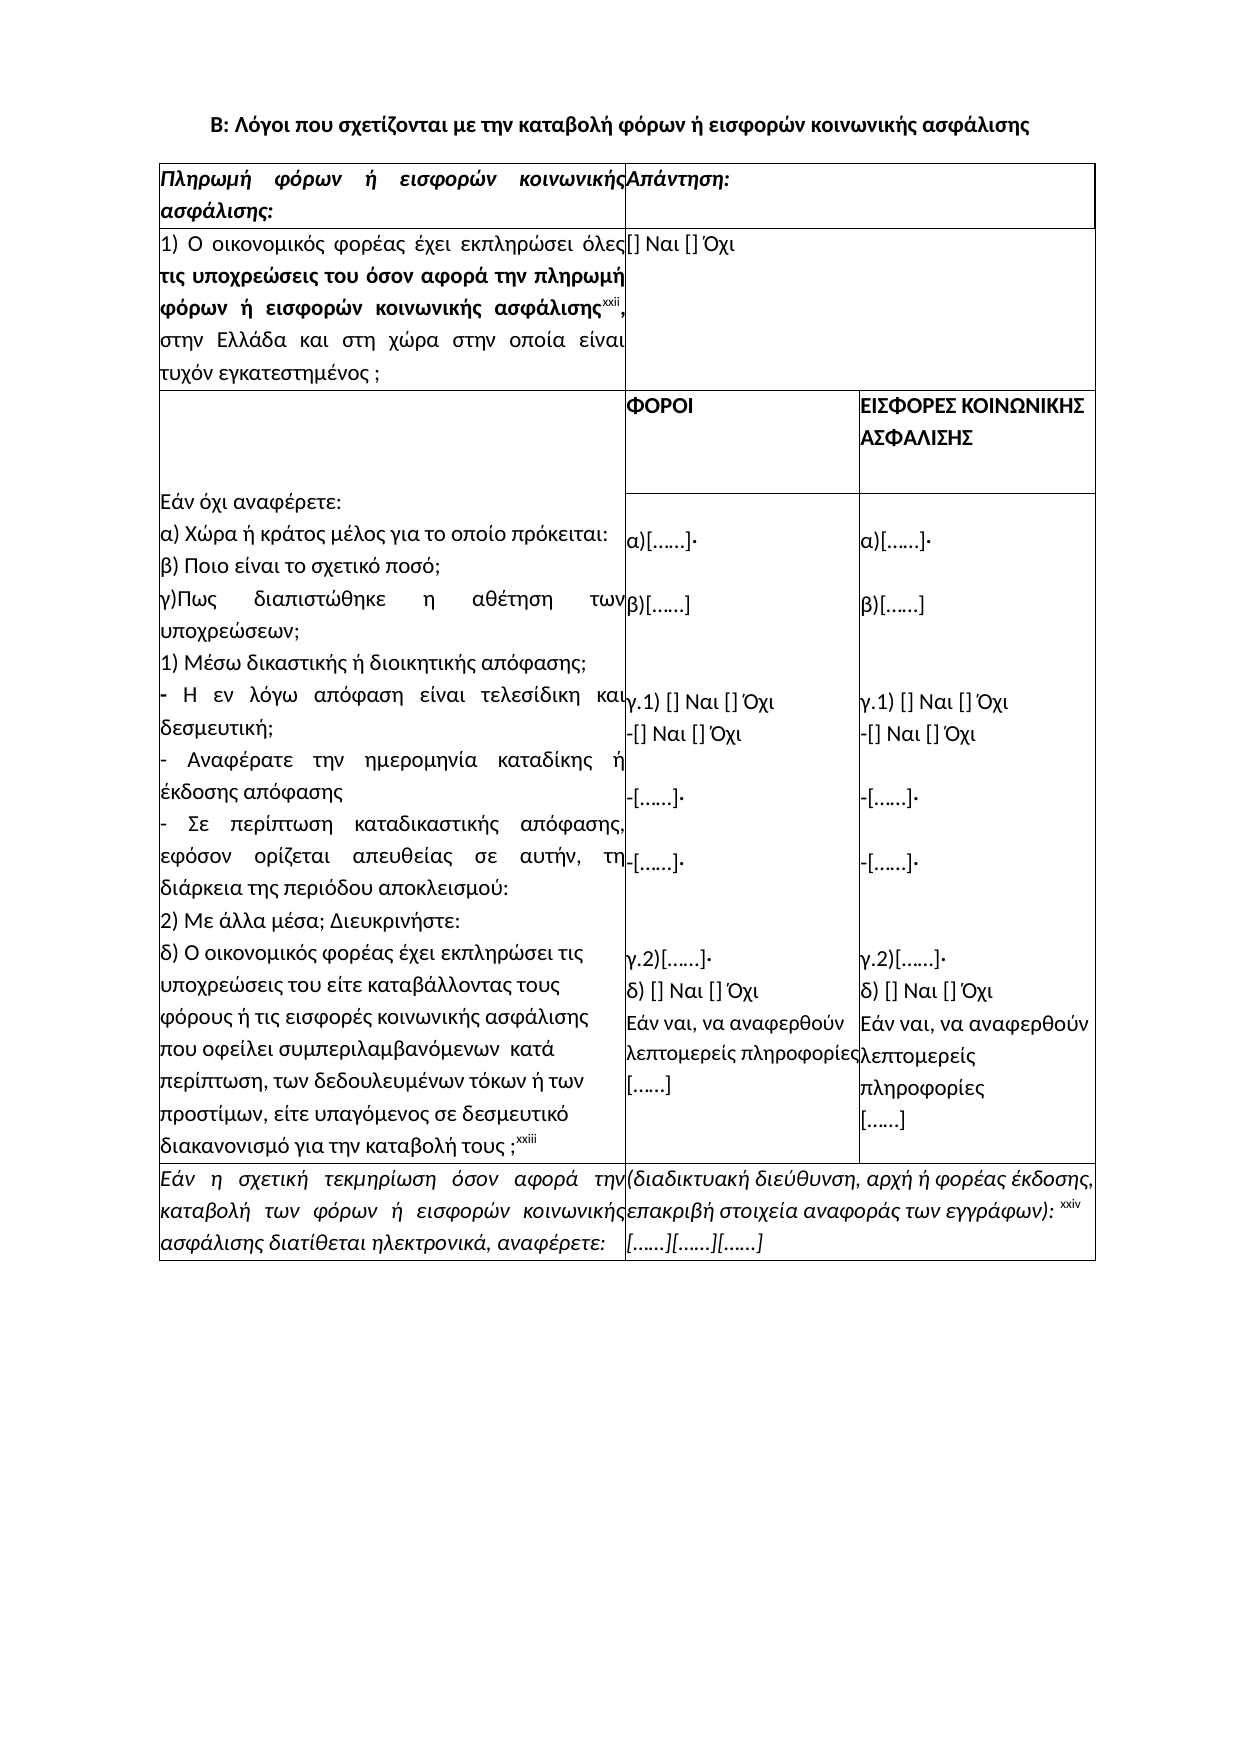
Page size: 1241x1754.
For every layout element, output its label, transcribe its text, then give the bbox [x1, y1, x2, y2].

table_cell (διαδικτυακή διεύθυνση, αρχή ή φορέας έκδοσης, επακριβή στοιχεία αναφοράς των εγγράφων): [……][……][……] [626, 1164, 1095, 1260]
table_cell ΦΟΡΟΙ [626, 391, 859, 493]
text Β: Λόγοι που σχετίζονται με την καταβολή φόρων ή εισφορών κοινωνικής ασφάλισης [159, 110, 1081, 138]
table_cell [] Ναι [] Όχι [626, 229, 1095, 390]
table_header Απάντηση: [626, 164, 1094, 228]
table_cell Εάν η σχετική τεκμηρίωση όσον αφορά την καταβολή των φόρων ή εισφορών κοινωνικής ασφάλισης διατίθεται ηλεκτρονικά, αναφέρετε: [160, 1164, 625, 1260]
table_cell α)[……]· β)[……] γ.1) [] Ναι [] Όχι -[] Ναι [] Όχι -[……]· -[……]· γ.2)[……]· δ) [] Ναι [] Όχι Εάν ναι, να αναφερθούν λεπτομερείς πληροφορίες [……] [860, 494, 1095, 1163]
table_cell α)[……]· β)[……] γ.1) [] Ναι [] Όχι -[] Ναι [] Όχι -[……]· -[……]· γ.2)[……]· δ) [] Ναι [] Όχι Εάν ναι, να αναφερθούν λεπτομερείς πληροφορίες [……] [626, 494, 859, 1163]
table_cell Εάν όχι αναφέρετε: α) Χώρα ή κράτος μέλος για το οποίο πρόκειται: β) Ποιο είναι το σχετικό ποσό; γ)Πως διαπιστώθηκε η αθέτηση των υποχρεώσεων; 1) Μέσω δικαστικής ή διοικητικής απόφασης; - Η εν λόγω απόφαση είναι τελεσίδικη και δεσμευτική; - Αναφέρατε την ημερομηνία καταδίκης ή έκδοσης απόφασης - Σε περίπτωση καταδικαστικής απόφασης, εφόσον ορίζεται απευθείας σε αυτήν, τη διάρκεια της περιόδου αποκλεισμού: 2) Με άλλα μέσα; Διευκρινήστε: δ) Ο οικονομικός φορέας έχει εκπληρώσει τις υποχρεώσεις του είτε καταβάλλοντας τους φόρους ή τις εισφορές κοινωνικής ασφάλισης που οφείλει συμπεριλαμβανόμενων κατά περίπτωση, των δεδουλευμένων τόκων ή των προστίμων, είτε υπαγόμενος σε δεσμευτικό διακανονισμό για την καταβολή τους ; [160, 391, 625, 1163]
table_cell 1) Ο οικονομικός φορέας έχει εκπληρώσει όλες τις υποχρεώσεις του όσον αφορά την πληρωμή φόρων ή εισφορών κοινωνικής ασφάλισης, στην Ελλάδα και στη χώρα στην οποία είναι τυχόν εγκατεστημένος ; [160, 229, 625, 390]
table_header Πληρωμή φόρων ή εισφορών κοινωνικής ασφάλισης: [160, 164, 625, 228]
table_cell ΕΙΣΦΟΡΕΣ ΚΟΙΝΩΝΙΚΗΣ ΑΣΦΑΛΙΣΗΣ [860, 391, 1095, 493]
